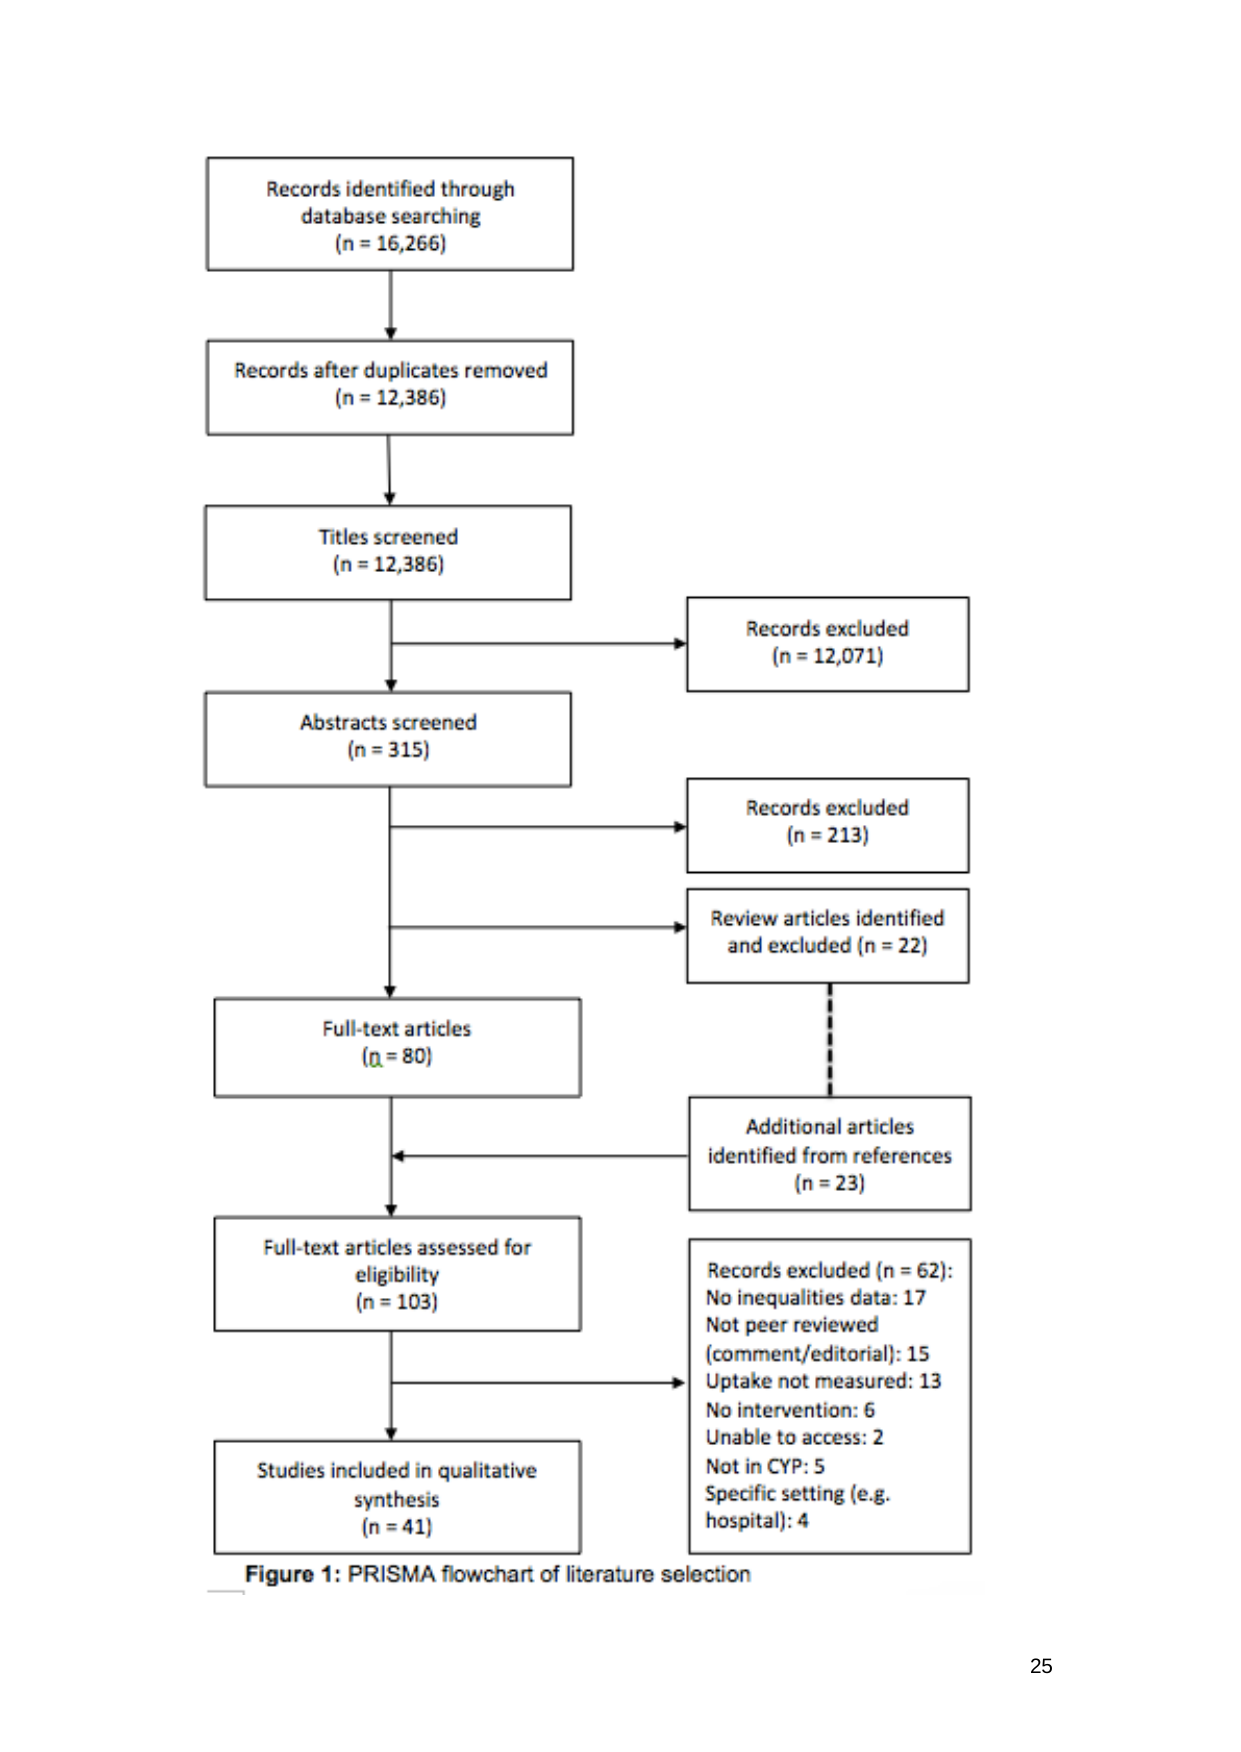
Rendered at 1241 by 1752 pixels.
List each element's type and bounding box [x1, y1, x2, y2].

picture [187, 150, 985, 1595]
